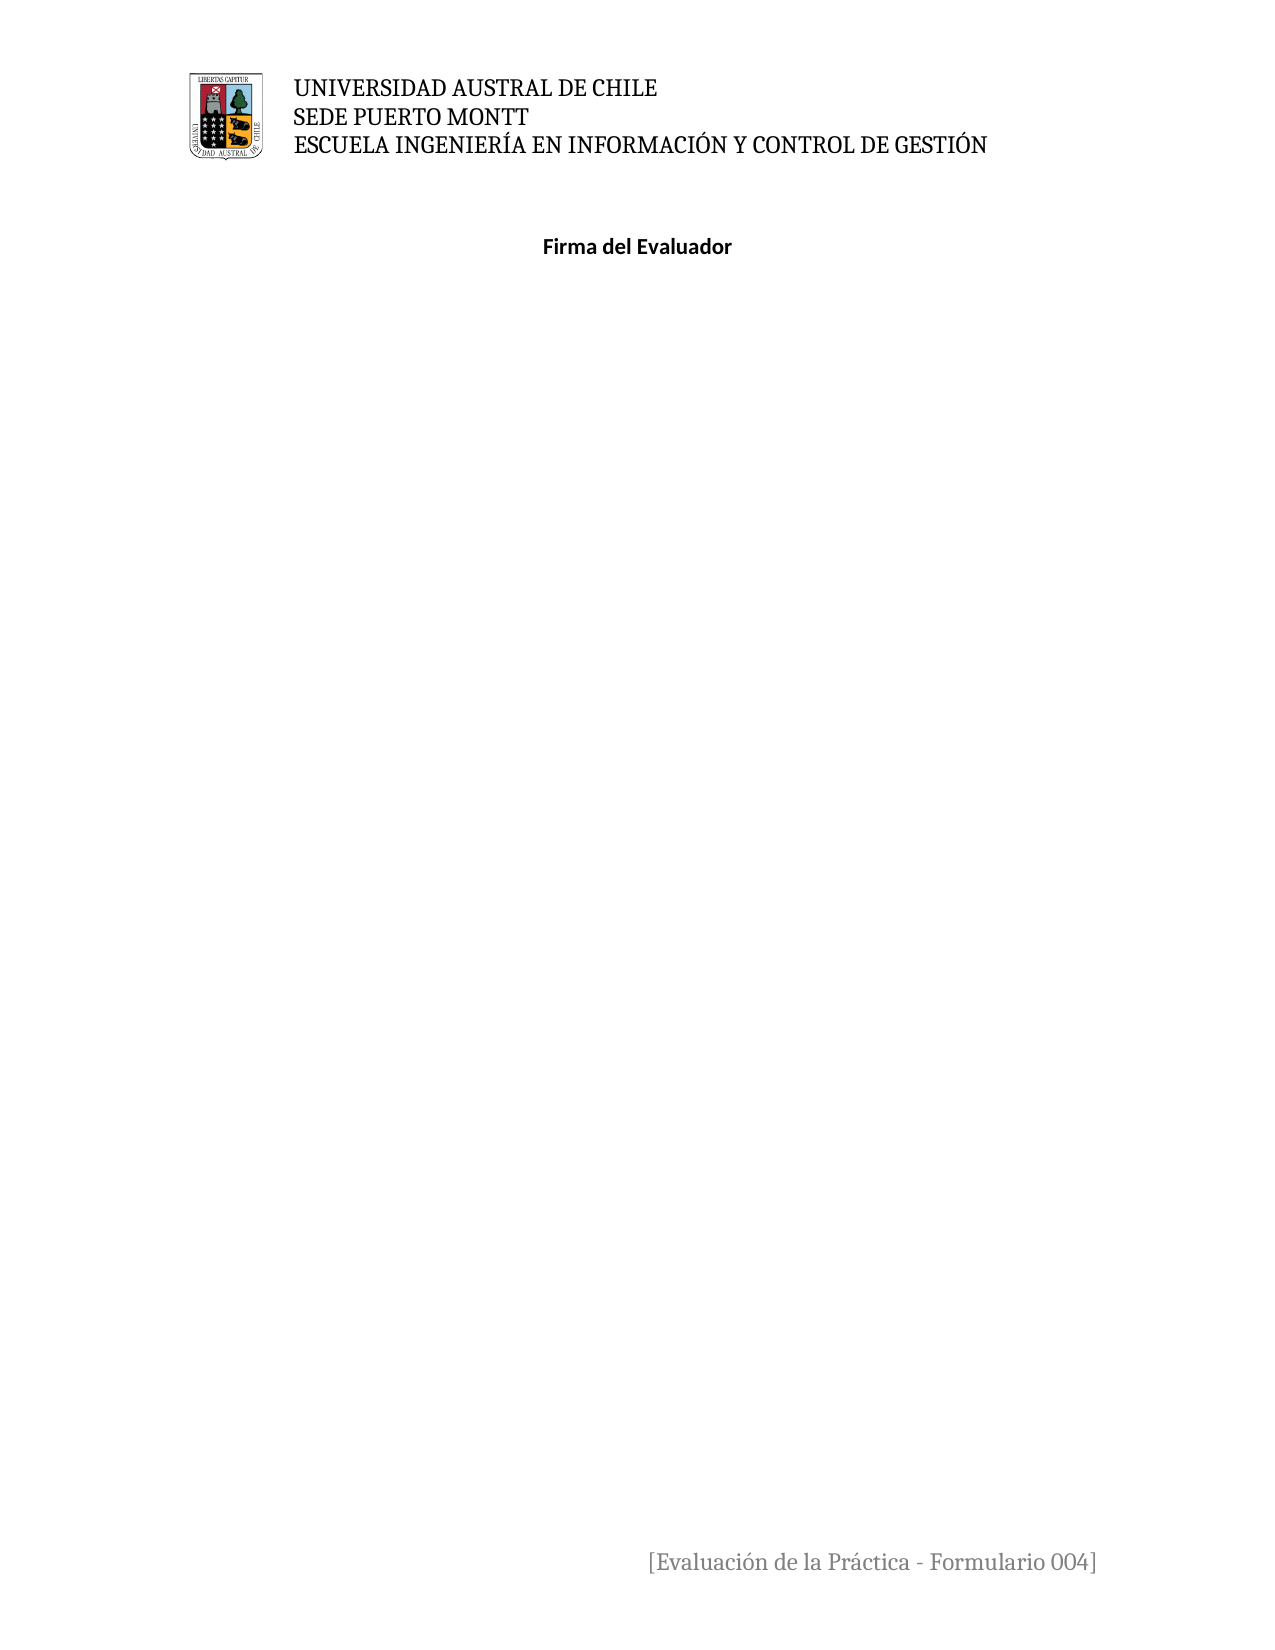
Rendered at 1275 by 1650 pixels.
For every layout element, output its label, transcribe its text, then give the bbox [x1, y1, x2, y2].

picture [189, 73, 263, 161]
text Firma del Evaluador [177, 232, 1098, 260]
